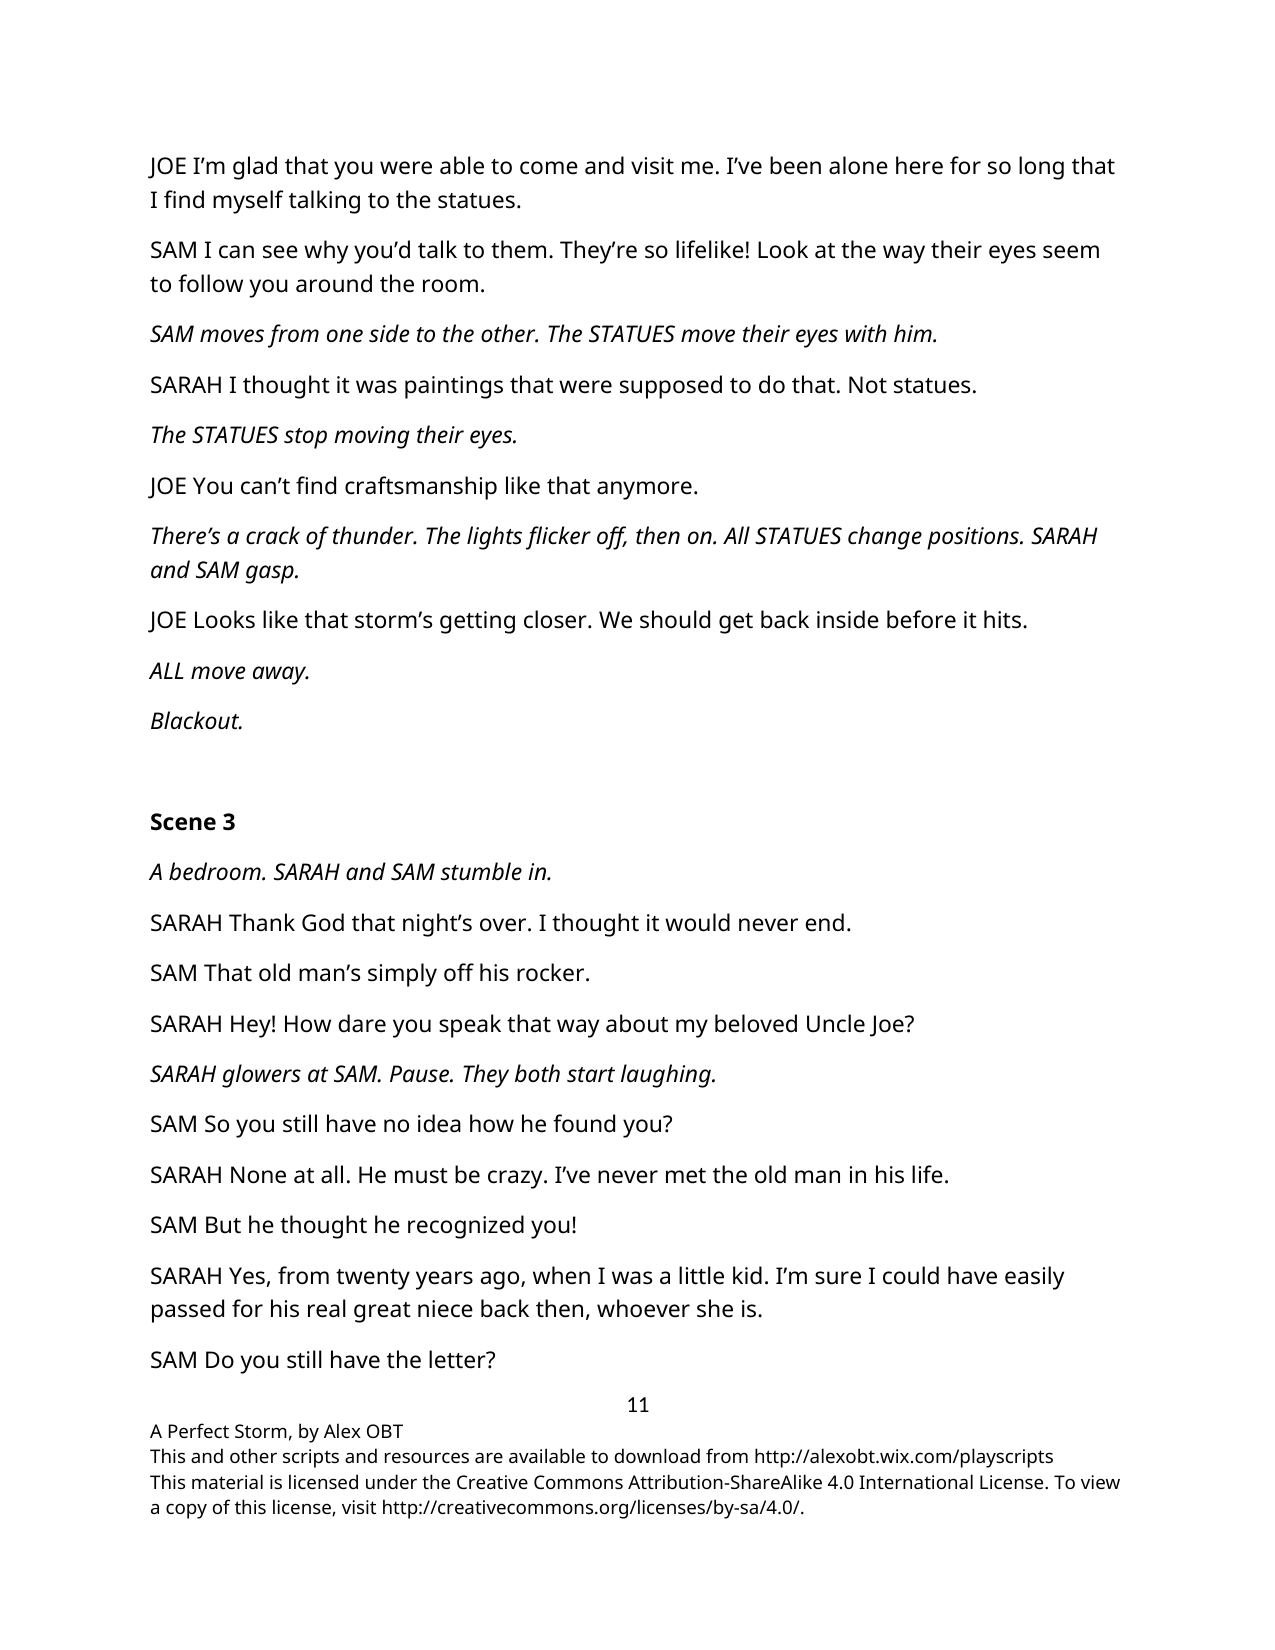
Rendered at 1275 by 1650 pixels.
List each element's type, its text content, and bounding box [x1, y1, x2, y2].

text SAM moves from one side to the other. The STATUES move their eyes with him. [150, 318, 1125, 349]
text Blackout. [150, 705, 1125, 736]
text ALL move away. [150, 654, 1125, 686]
text SAM That old man’s simply off his rocker. [150, 957, 1125, 988]
text SARAH I thought it was paintings that were supposed to do that. Not statues. [150, 369, 1125, 400]
text SAM I can see why you’d talk to them. They’re so lifelike! Look at the way their eyes seem to follow you around the room. [150, 234, 1125, 299]
text The STATUES stop moving their eyes. [150, 419, 1125, 450]
text JOE Looks like that storm’s getting closer. We should get back inside before it hits. [150, 604, 1125, 635]
text SARAH Hey! How dare you speak that way about my beloved Uncle Joe? [150, 1007, 1125, 1039]
text SAM Do you still have the letter? [150, 1344, 1125, 1375]
text SARAH Yes, from twenty years ago, when I was a little kid. I’m sure I could have easily passed for his real great niece back then, whoever she is. [150, 1259, 1125, 1324]
text SARAH Thank God that night’s over. I thought it would never end. [150, 907, 1125, 938]
text JOE I’m glad that you were able to come and visit me. I’ve been alone here for so long that I find myself talking to the statues. [150, 150, 1125, 215]
text A bedroom. SARAH and SAM stumble in. [150, 856, 1125, 887]
text SAM So you still have no idea how he found you? [150, 1108, 1125, 1139]
text SAM But he thought he recognized you! [150, 1209, 1125, 1240]
text SARAH None at all. He must be crazy. I’ve never met the old man in his life. [150, 1159, 1125, 1190]
text SARAH glowers at SAM. Pause. They both start laughing. [150, 1058, 1125, 1089]
text There’s a crack of thunder. The lights flicker off, then on. All STATUES change positions. SARAH and SAM gasp. [150, 520, 1125, 585]
text JOE You can’t find craftsmanship like that anymore. [150, 469, 1125, 501]
text Scene 3 [150, 806, 1125, 837]
